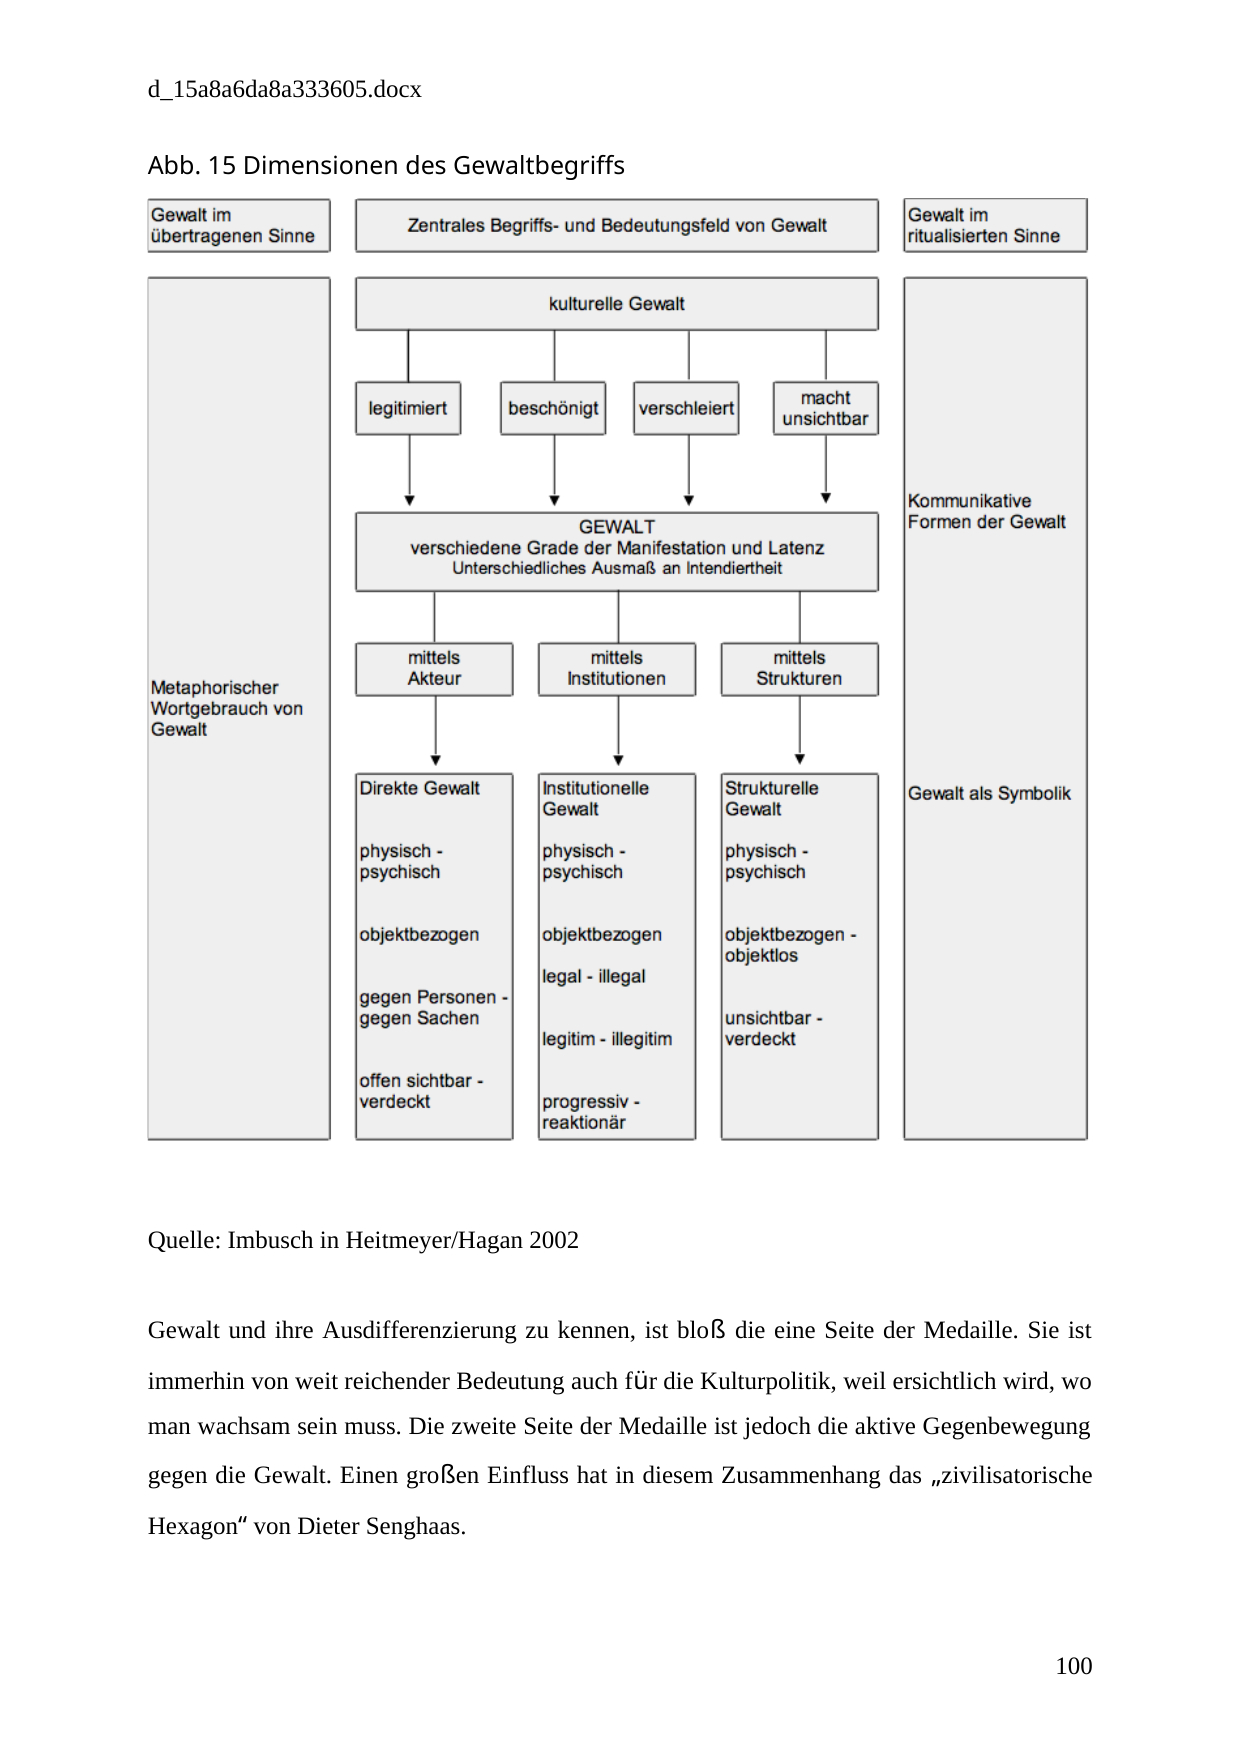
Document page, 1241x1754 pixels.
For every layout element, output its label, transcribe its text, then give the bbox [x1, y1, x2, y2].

picture [147, 198, 1092, 1142]
text Gewalt und ihre Ausdifferenzierung zu kennen, ist bloß die eine Seite der Medaille. Sie ist immerhin von weit reichender Bedeutung auch für die Kulturpolitik, weil ersichtlich wird, wo man wachsam sein muss. Die zweite Seite der Medaille ist jedoch die aktive Gegenbewegung gegen die Gewalt. Einen großen Einfluss hat in diesem Zusammenhang das „zivilisatorische Hexagon“ von Dieter Senghaas. [148, 1312, 1093, 1542]
text Quelle: Imbusch in Heitmeyer/Hagan 2002 [148, 1225, 1093, 1254]
text Abb. 15 Dimensionen des Gewaltbegriffs [148, 148, 1093, 182]
